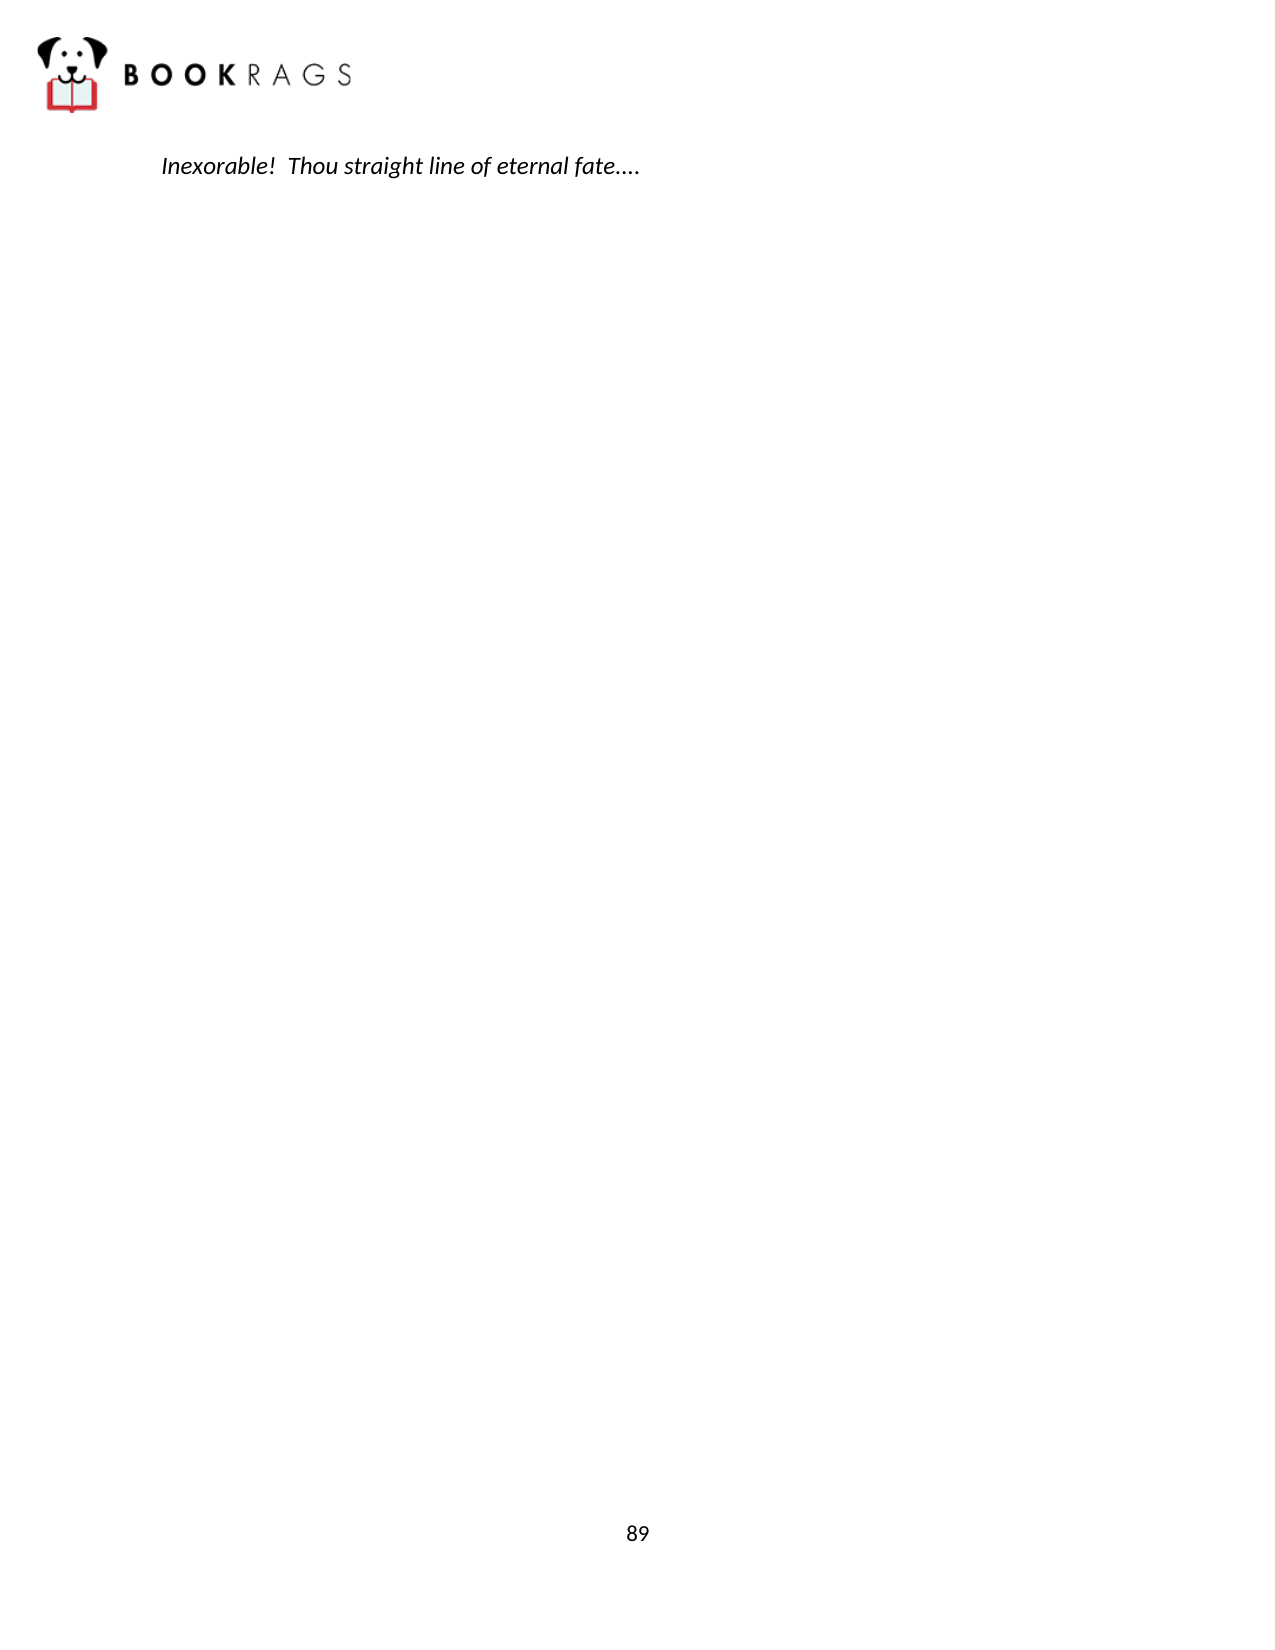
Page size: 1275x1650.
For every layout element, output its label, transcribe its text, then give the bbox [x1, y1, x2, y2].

text Inexorable! Thou straight line of eternal fate.... [150, 150, 1125, 181]
picture [37, 37, 351, 113]
